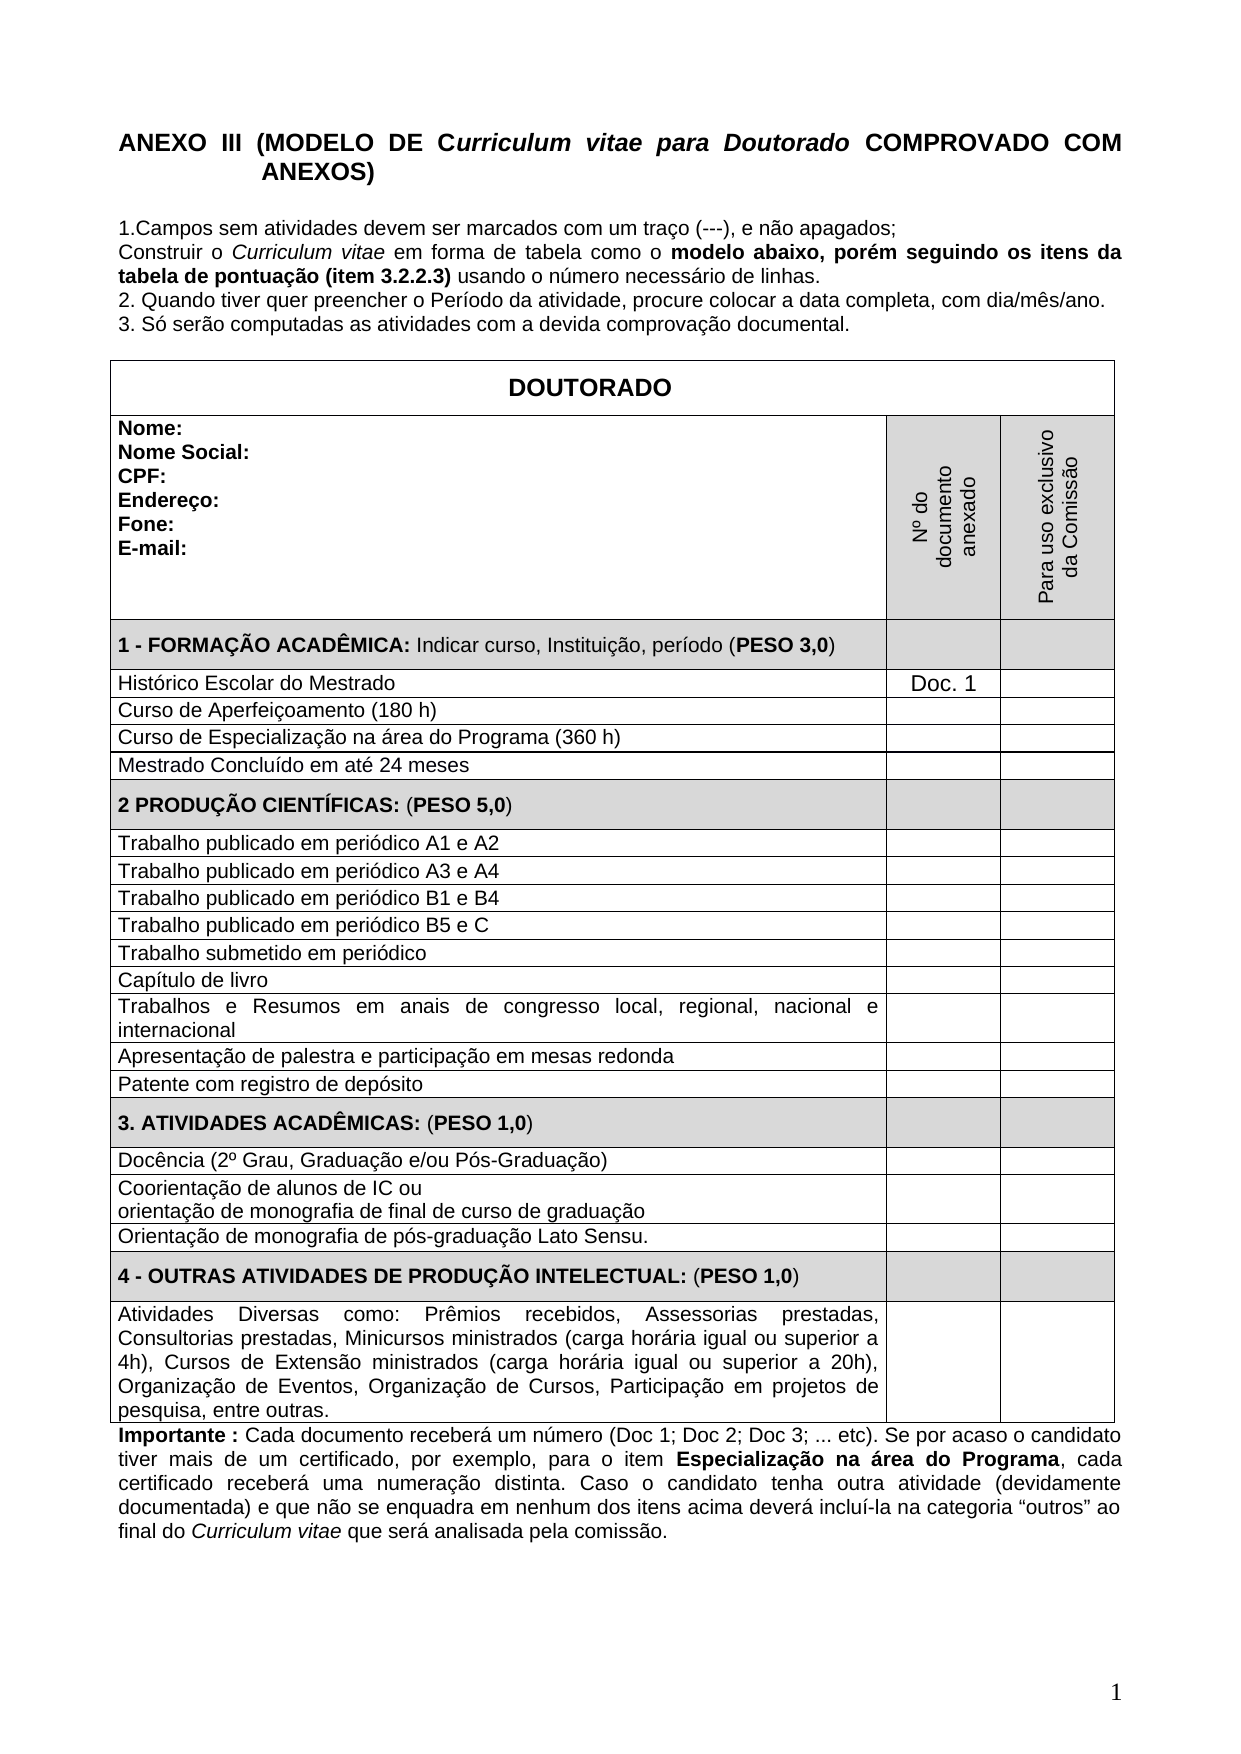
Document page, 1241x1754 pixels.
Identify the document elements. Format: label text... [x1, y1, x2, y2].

table_cell [1001, 994, 1114, 1042]
table_cell Coorientação de alunos de IC ou orientação de monografia de final de curso de graduação [111, 1175, 886, 1223]
table_cell [1001, 857, 1114, 884]
table_cell [1001, 830, 1114, 856]
table_cell [1001, 967, 1114, 993]
table_cell Trabalho submetido em periódico [111, 940, 886, 966]
table_cell 3. ATIVIDADES ACADÊMICAS: (PESO 1,0) [111, 1098, 886, 1147]
table_cell [887, 1224, 1000, 1251]
table_cell [887, 1175, 1000, 1223]
table_cell [1001, 1175, 1114, 1223]
table_cell Docência (2º Grau, Graduação e/ou Pós-Graduação) [111, 1148, 886, 1174]
table_cell [1001, 670, 1114, 697]
table_cell Para uso exclusivo da Comissão [1001, 416, 1114, 619]
table_cell [1001, 1224, 1114, 1251]
table_cell [887, 1302, 1000, 1422]
table_cell Trabalho publicado em periódico B5 e C [111, 912, 886, 938]
table_cell [887, 994, 1000, 1042]
table_cell [887, 753, 1000, 779]
table_cell 4 - OUTRAS ATIVIDADES DE PRODUÇÃO INTELECTUAL: (PESO 1,0) [111, 1252, 886, 1301]
table_cell 1 - FORMAÇÃO ACADÊMICA: Indicar curso, Instituição, período (PESO 3,0) [111, 620, 886, 669]
table_cell [1001, 698, 1114, 724]
table_cell Histórico Escolar do Mestrado [111, 670, 886, 697]
table_cell Nº do documento anexado [887, 416, 1000, 619]
table_cell [887, 940, 1000, 966]
table_cell [887, 1252, 1000, 1301]
table_cell [887, 1071, 1000, 1097]
table_cell [887, 1148, 1000, 1174]
table_cell Curso de Especialização na área do Programa (360 h) [111, 725, 886, 751]
table_cell [1001, 1148, 1114, 1174]
table_cell [887, 885, 1000, 911]
table_cell Doc. 1 [887, 670, 1000, 697]
table_cell Trabalhos e Resumos em anais de congresso local, regional, nacional e internacional [111, 994, 886, 1042]
text 3. Só serão computadas as atividades com a devida comprovação documental. [118, 312, 1122, 336]
table_cell Trabalho publicado em periódico A3 e A4 [111, 857, 886, 884]
table_cell [887, 725, 1000, 751]
table_cell [1001, 780, 1114, 829]
table_cell Apresentação de palestra e participação em mesas redonda [111, 1043, 886, 1069]
table_header DOUTORADO [111, 361, 1114, 415]
table_cell [887, 620, 1000, 669]
table_cell [1001, 753, 1114, 779]
table_cell [887, 780, 1000, 829]
table_cell Trabalho publicado em periódico B1 e B4 [111, 885, 886, 911]
table_cell Trabalho publicado em periódico A1 e A2 [111, 830, 886, 856]
table_cell Mestrado Concluído em até 24 meses [111, 753, 886, 779]
table_cell [1001, 885, 1114, 911]
text 1.Campos sem atividades devem ser marcados com um traço (---), e não apagados; [118, 216, 1122, 240]
text ANEXO III (MODELO DE Curriculum vitae para Doutorado COMPROVADO COM ANEXOS) [118, 128, 1122, 186]
table_cell [887, 1043, 1000, 1069]
text Importante : Cada documento receberá um número (Doc 1; Doc 2; Doc 3; ... etc). Se por acaso o candidato tiver mais de um certificado, por exemplo, para o item Especialização na área do Programa, cada certificado receberá uma numeração distinta. Caso o candidato tenha outra atividade (devidamente documentada) e que não se enquadra em nenhum dos itens acima deverá incluí-la na categoria “outros” ao final do Curriculum vitae que será analisada pela comissão. [118, 1423, 1122, 1542]
table_cell [887, 698, 1000, 724]
table_cell [1001, 725, 1114, 751]
table_cell Capítulo de livro [111, 967, 886, 993]
table_cell [887, 1098, 1000, 1147]
table_cell [1001, 620, 1114, 669]
text 2. Quando tiver quer preencher o Período da atividade, procure colocar a data completa, com dia/mês/ano. [118, 288, 1122, 312]
table_cell [1001, 1071, 1114, 1097]
table_cell [1001, 912, 1114, 938]
table_cell [1001, 1252, 1114, 1301]
table_cell Patente com registro de depósito [111, 1071, 886, 1097]
table_cell [887, 830, 1000, 856]
table_cell [1001, 940, 1114, 966]
table_cell 2 PRODUÇÃO CIENTÍFICAS: (PESO 5,0) [111, 780, 886, 829]
table_cell [1001, 1302, 1114, 1422]
table_cell Orientação de monografia de pós-graduação Lato Sensu. [111, 1224, 886, 1251]
table_cell [887, 912, 1000, 938]
table_cell [1001, 1098, 1114, 1147]
table_cell [1001, 1043, 1114, 1069]
table_cell Curso de Aperfeiçoamento (180 h) [111, 698, 886, 724]
table_cell Atividades Diversas como: Prêmios recebidos, Assessorias prestadas, Consultorias prestadas, Minicursos ministrados (carga horária igual ou superior a 4h), Cursos de Extensão ministrados (carga horária igual ou superior a 20h), Organização de Eventos, Organização de Cursos, Participação em projetos de pesquisa, entre outras. [111, 1302, 886, 1422]
text Construir o Curriculum vitae em forma de tabela como o modelo abaixo, porém seguindo os itens da tabela de pontuação (item 3.2.2.3) usando o número necessário de linhas. [118, 240, 1122, 288]
table_cell Nome: Nome Social: CPF: Endereço: Fone: E-mail: [111, 416, 886, 619]
table_cell [887, 857, 1000, 884]
table_cell [887, 967, 1000, 993]
